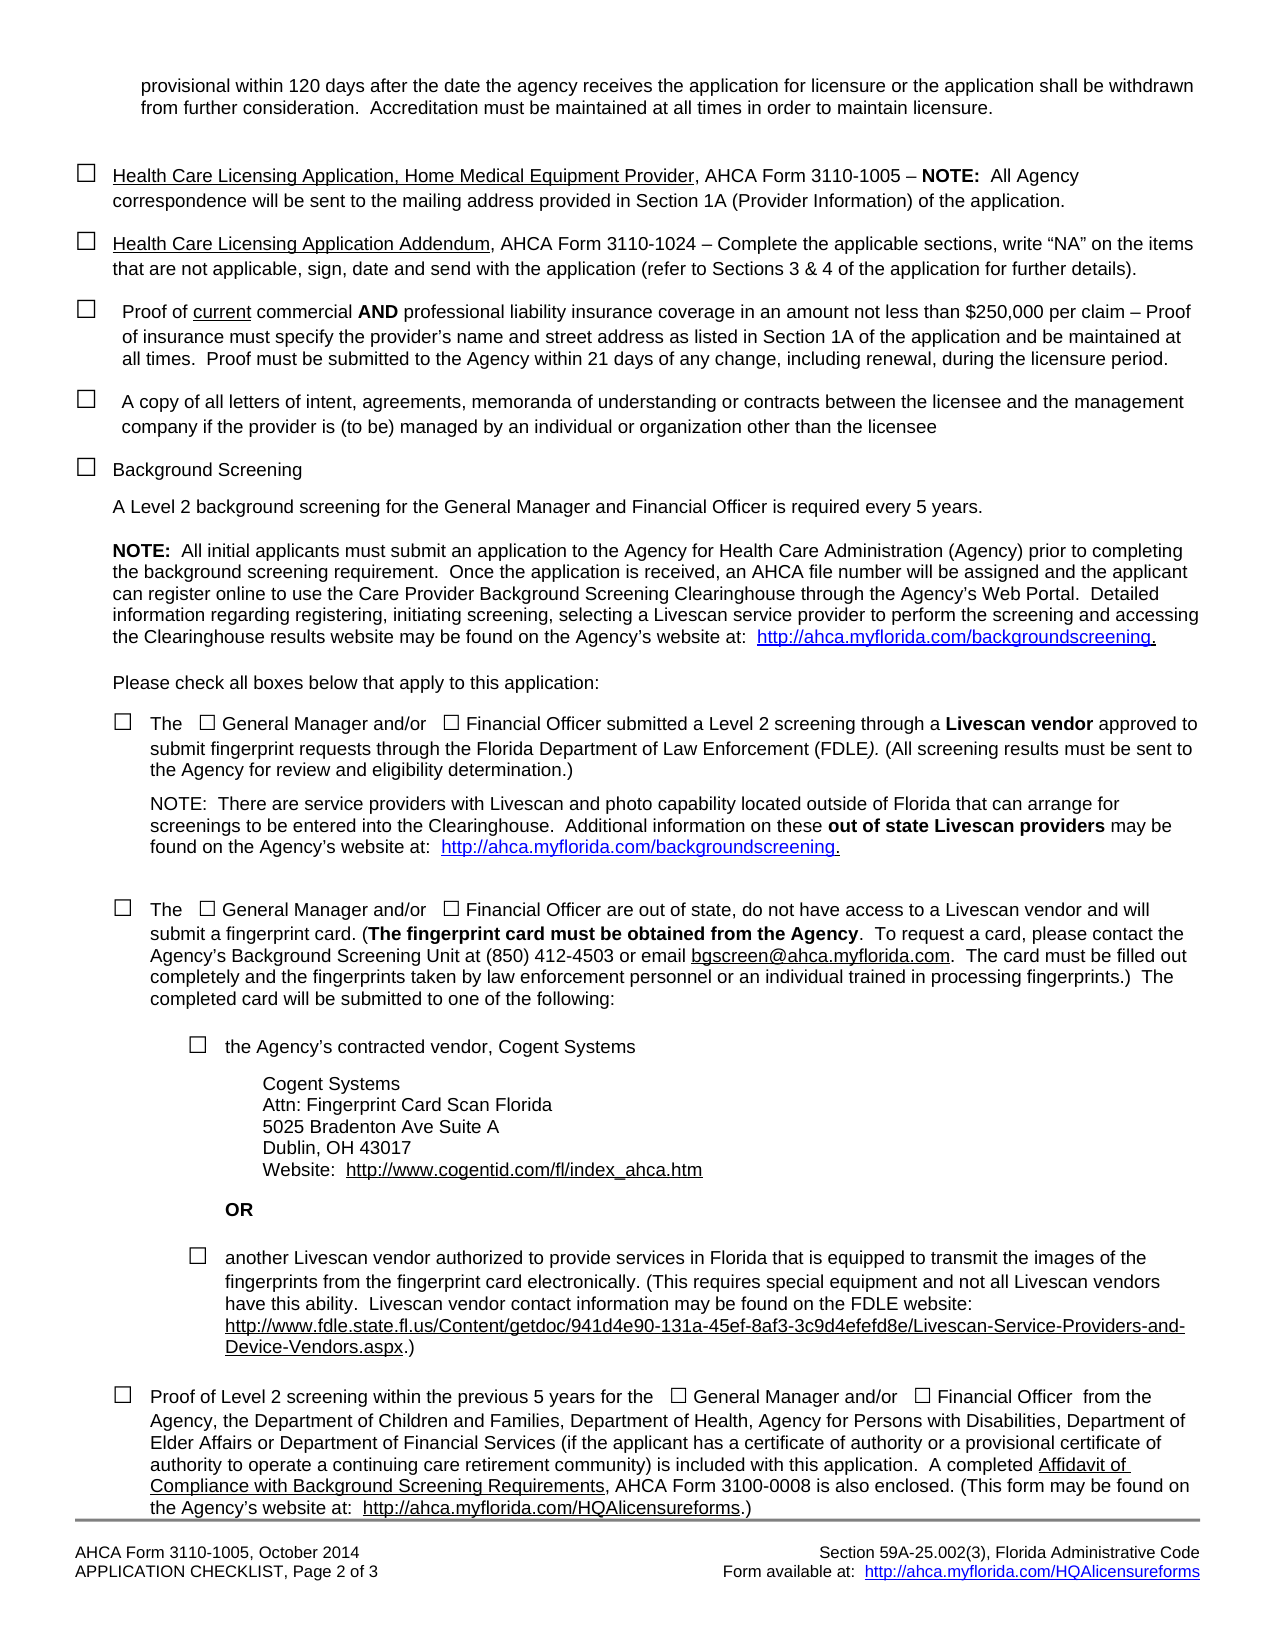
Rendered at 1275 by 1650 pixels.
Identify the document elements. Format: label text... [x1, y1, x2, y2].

text The General Manager and/or Financial Officer are out of state, do not have access to a Livescan vendor and will submit a fingerprint card. (The fingerprint card must be obtained from the Agency. To request a card, please contact the Agency’s Background Screening Unit at (850) 412-4503 or email bgscreen@ahca.myflorida.com. The card must be filled out completely and the fingerprints taken by law enforcement personnel or an individual trained in processing fingerprints.) The completed card will be submitted to one of the following: [112, 892, 1200, 1009]
text Proof of current commercial AND professional liability insurance coverage in an amount not less than $250,000 per claim – Proof of insurance must specify the provider’s name and street address as listed in Section 1A of the application and be maintained at all times. Proof must be submitted to the Agency within 21 days of any change, including renewal, during the licensure period. [75, 292, 1200, 369]
text NOTE: There are service providers with Livescan and photo capability located outside of Florida that can arrange for screenings to be entered into the Clearinghouse. Additional information on these out of state Livescan providers may be found on the Agency’s website at: http://ahca.myflorida.com/backgroundscreening. [150, 793, 1200, 858]
text OR [150, 1199, 1200, 1221]
text the Agency’s contracted vendor, Cogent Systems [187, 1028, 1200, 1060]
text Please check all boxes below that apply to this application: [112, 672, 1200, 694]
text Cogent Systems Attn: Fingerprint Card Scan Florida 5025 Bradenton Ave Suite A Dublin, OH 43017 [262, 1072, 1200, 1158]
text The General Manager and/or Financial Officer submitted a Level 2 screening through a Livescan vendor approved to submit fingerprint requests through the Florida Department of Law Enforcement (FDLE). (All screening results must be sent to the Agency for review and eligibility determination.) [112, 706, 1200, 781]
text another Livescan vendor authorized to provide services in Florida that is equipped to transmit the images of the fingerprints from the fingerprint card electronically. (This requires special equipment and not all Livescan vendors have this ability. Livescan vendor contact information may be found on the FDLE website: http://www.fdle.state.fl.us/Content/getdoc/941d4e90-131a-45ef-8af3-3c9d4efefd8e/Livescan-Service-Providers-and-Device-Vendors.aspx.) [187, 1240, 1200, 1357]
text Proof of Level 2 screening within the previous 5 years for the General Manager and/or Financial Officer from the Agency, the Department of Children and Families, Department of Health, Agency for Persons with Disabilities, Department of Elder Affairs or Department of Financial Services (if the applicant has a certificate of authority or a provisional certificate of authority to operate a continuing care retirement community) is included with this application. A completed Affidavit of Compliance with Background Screening Requirements, AHCA Form 3100-0008 is also enclosed. (This form may be found on the Agency’s website at: http://ahca.myflorida.com/HQAlicensureforms.) [112, 1379, 1200, 1518]
text A Level 2 background screening for the General Manager and Financial Officer is required every 5 years. [112, 496, 1200, 518]
text Website: http://www.cogentid.com/fl/index_ahca.htm [262, 1158, 1200, 1180]
text Health Care Licensing Application Addendum, AHCA Form 3110-1024 – Complete the applicable sections, write “NA” on the items that are not applicable, sign, date and send with the application (refer to Sections 3 & 4 of the application for further details). [75, 224, 1200, 279]
text Health Care Licensing Application, Home Medical Equipment Provider, AHCA Form 3110-1005 – NOTE: All Agency correspondence will be sent to the mailing address provided in Section 1A (Provider Information) of the application. [75, 156, 1200, 211]
text A copy of all letters of intent, agreements, memoranda of understanding or contracts between the licensee and the management company if the provider is (to be) managed by an individual or organization other than the licensee [75, 382, 1200, 437]
text NOTE: All initial applicants must submit an application to the Agency for Health Care Administration (Agency) prior to completing the background screening requirement. Once the application is received, an AHCA file number will be assigned and the applicant can register online to use the Care Provider Background Screening Clearinghouse through the Agency’s Web Portal. Detailed information regarding registering, initiating screening, selecting a Livescan service provider to perform the screening and accessing the Clearinghouse results website may be found on the Agency’s website at: http://ahca.myflorida.com/backgroundscreening. [112, 539, 1200, 647]
text Background Screening [75, 450, 1200, 484]
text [141, 75, 1200, 118]
